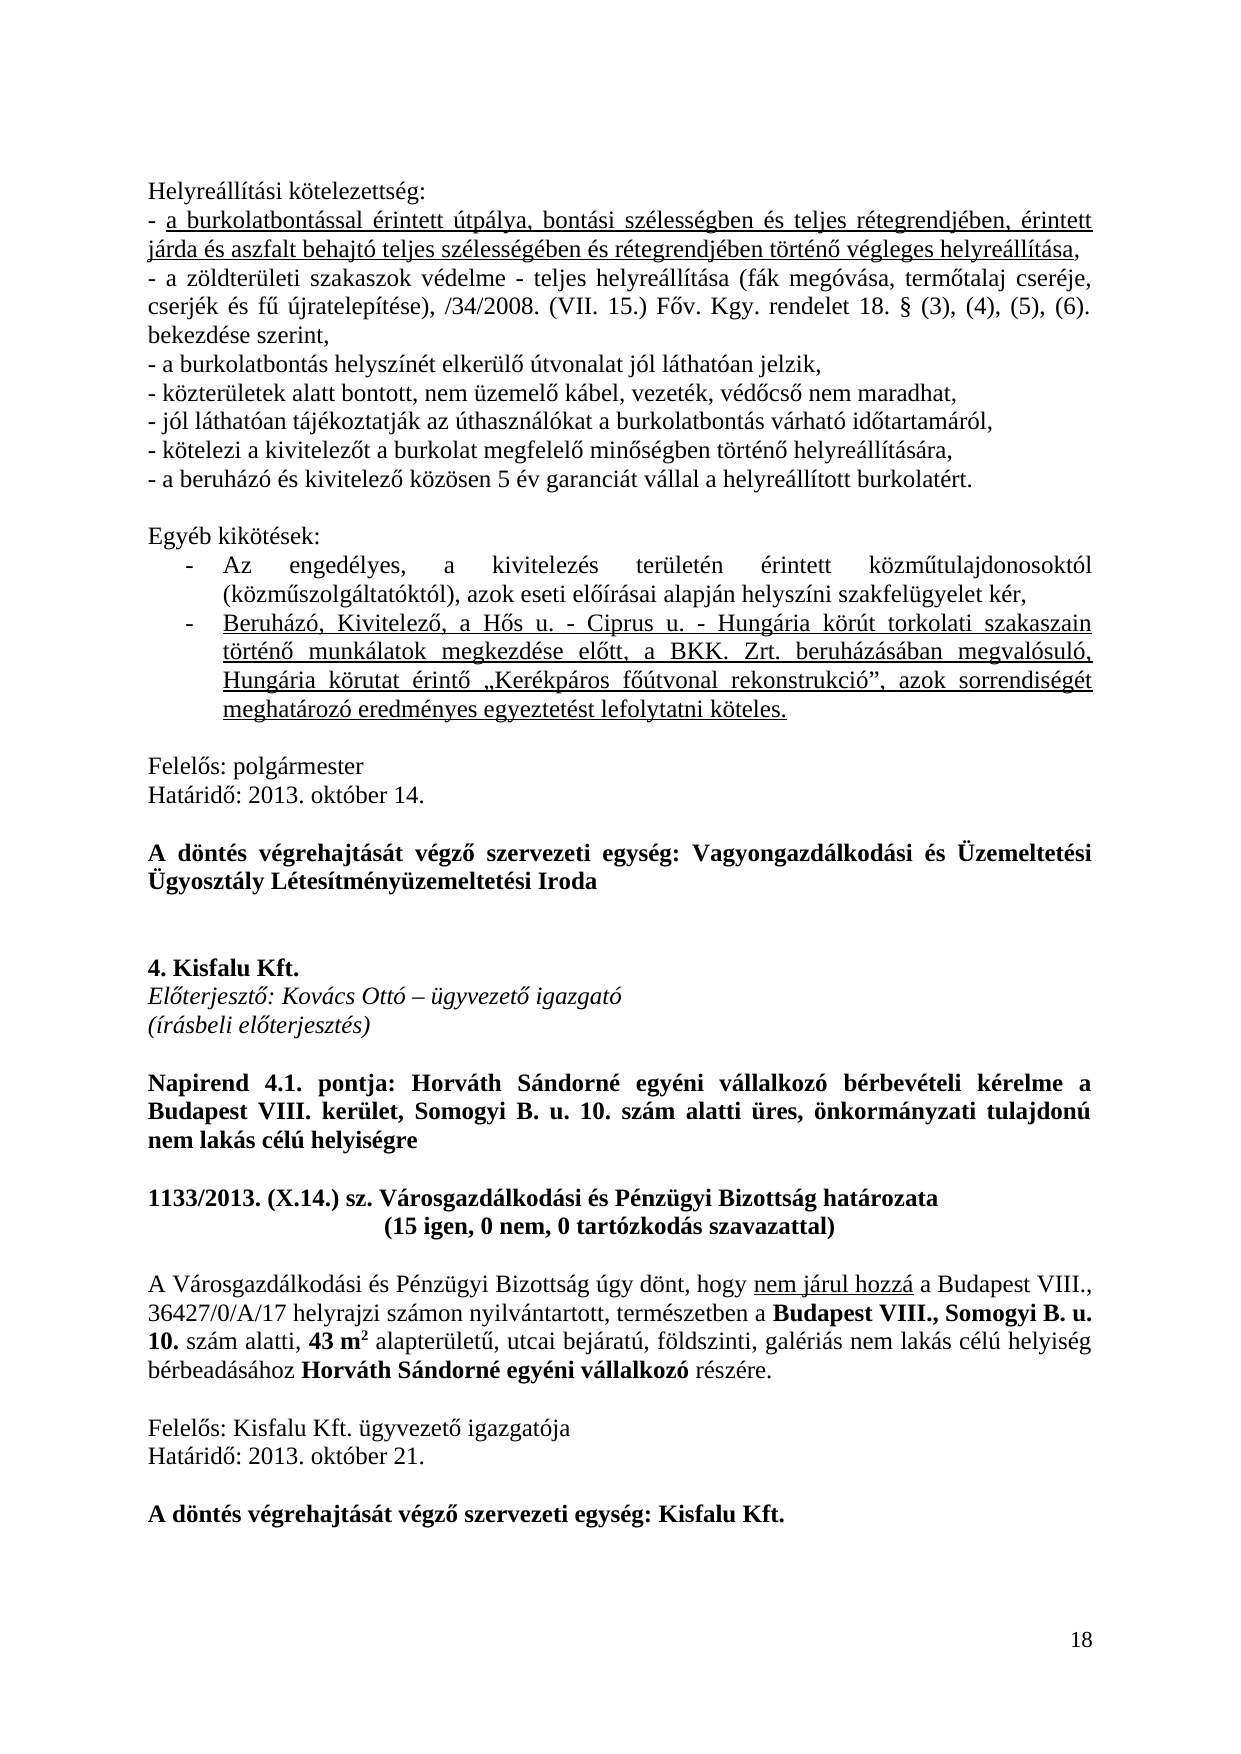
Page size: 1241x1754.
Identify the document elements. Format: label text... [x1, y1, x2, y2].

text 1133/2013. (X.14.) sz. Városgazdálkodási és Pénzügyi Bizottság határozata [148, 1183, 1093, 1211]
text - a beruházó és kivitelező közösen 5 év garanciát vállal a helyreállított burkolatért. [148, 464, 1093, 493]
text - jól láthatóan tájékoztatják az úthasználókat a burkolatbontás várható időtartamáról, [148, 406, 1093, 435]
text - közterületek alatt bontott, nem üzemelő kábel, vezeték, védőcső nem maradhat, [148, 378, 1093, 406]
text Határidő: 2013. október 21. [148, 1441, 1093, 1470]
list Az engedélyes, a kivitelezés területén érintett közműtulajdonosoktól (közműszolgáltatóktól), azok eseti előírásai alapján helyszíni szakfelügyelet kér, [185, 550, 1093, 608]
list Beruházó, Kivitelező, a Hős u. - Ciprus u. - Hungária körút torkolati szakaszain történő munkálatok megkezdése előtt, a BKK. Zrt. beruházásában megvalósuló, Hungária körutat érintő „Kerékpáros főútvonal rekonstrukció”, azok sorrendiségét meghatározó eredményes egyeztetést lefolytatni köteles. [185, 608, 1093, 723]
text Helyreállítási kötelezettség: [148, 176, 1093, 205]
text Napirend 4.1. pontja: Horváth Sándorné egyéni vállalkozó bérbevételi kérelme a Budapest VIII. kerület, Somogyi B. u. 10. szám alatti üres, önkormányzati tulajdonú nem lakás célú helyiségre [148, 1068, 1093, 1154]
text Előterjesztő: Kovács Ottó – ügyvezető igazgató [148, 981, 1093, 1010]
text - a burkolatbontás helyszínét elkerülő útvonalat jól láthatóan jelzik, [148, 349, 1093, 378]
text A döntés végrehajtását végző szervezeti egység: Vagyongazdálkodási és Üzemeltetési Ügyosztály Létesítményüzemeltetési Iroda [148, 838, 1093, 895]
text Egyéb kikötések: [148, 521, 1093, 550]
text Határidő: 2013. október 14. [148, 780, 1093, 809]
text - a burkolatbontással érintett útpálya, bontási szélességben és teljes rétegrendjében, érintett járda és aszfalt behajtó teljes szélességében és rétegrendjében történő végleges helyreállítása, [148, 205, 1093, 263]
text - a zöldterületi szakaszok védelme - teljes helyreállítása (fák megóvása, termőtalaj cseréje, cserjék és fű újratelepítése), /34/2008. (VII. 15.) Főv. Kgy. rendelet 18. § (3), (4), (5), (6). bekezdése szerint, [148, 263, 1093, 349]
text (írásbeli előterjesztés) [148, 1010, 1093, 1039]
text (15 igen, 0 nem, 0 tartózkodás szavazattal) [148, 1211, 1093, 1240]
text A döntés végrehajtását végző szervezeti egység: Kisfalu Kft. [148, 1499, 1093, 1528]
text Felelős: Kisfalu Kft. ügyvezető igazgatója [148, 1413, 1093, 1441]
text A Városgazdálkodási és Pénzügyi Bizottság úgy dönt, hogy nem járul hozzá a Budapest VIII., 36427/0/A/17 helyrajzi számon nyilvántartott, természetben a Budapest VIII., Somogyi B. u. 10. szám alatti, 43 m2 alapterületű, utcai bejáratú, földszinti, galériás nem lakás célú helyiség bérbeadásához Horváth Sándorné egyéni vállalkozó részére. [148, 1269, 1093, 1384]
text Felelős: polgármester [148, 751, 1093, 780]
text 4. Kisfalu Kft. [148, 953, 1093, 981]
text - kötelezi a kivitelezőt a burkolat megfelelő minőségben történő helyreállítására, [148, 435, 1093, 464]
